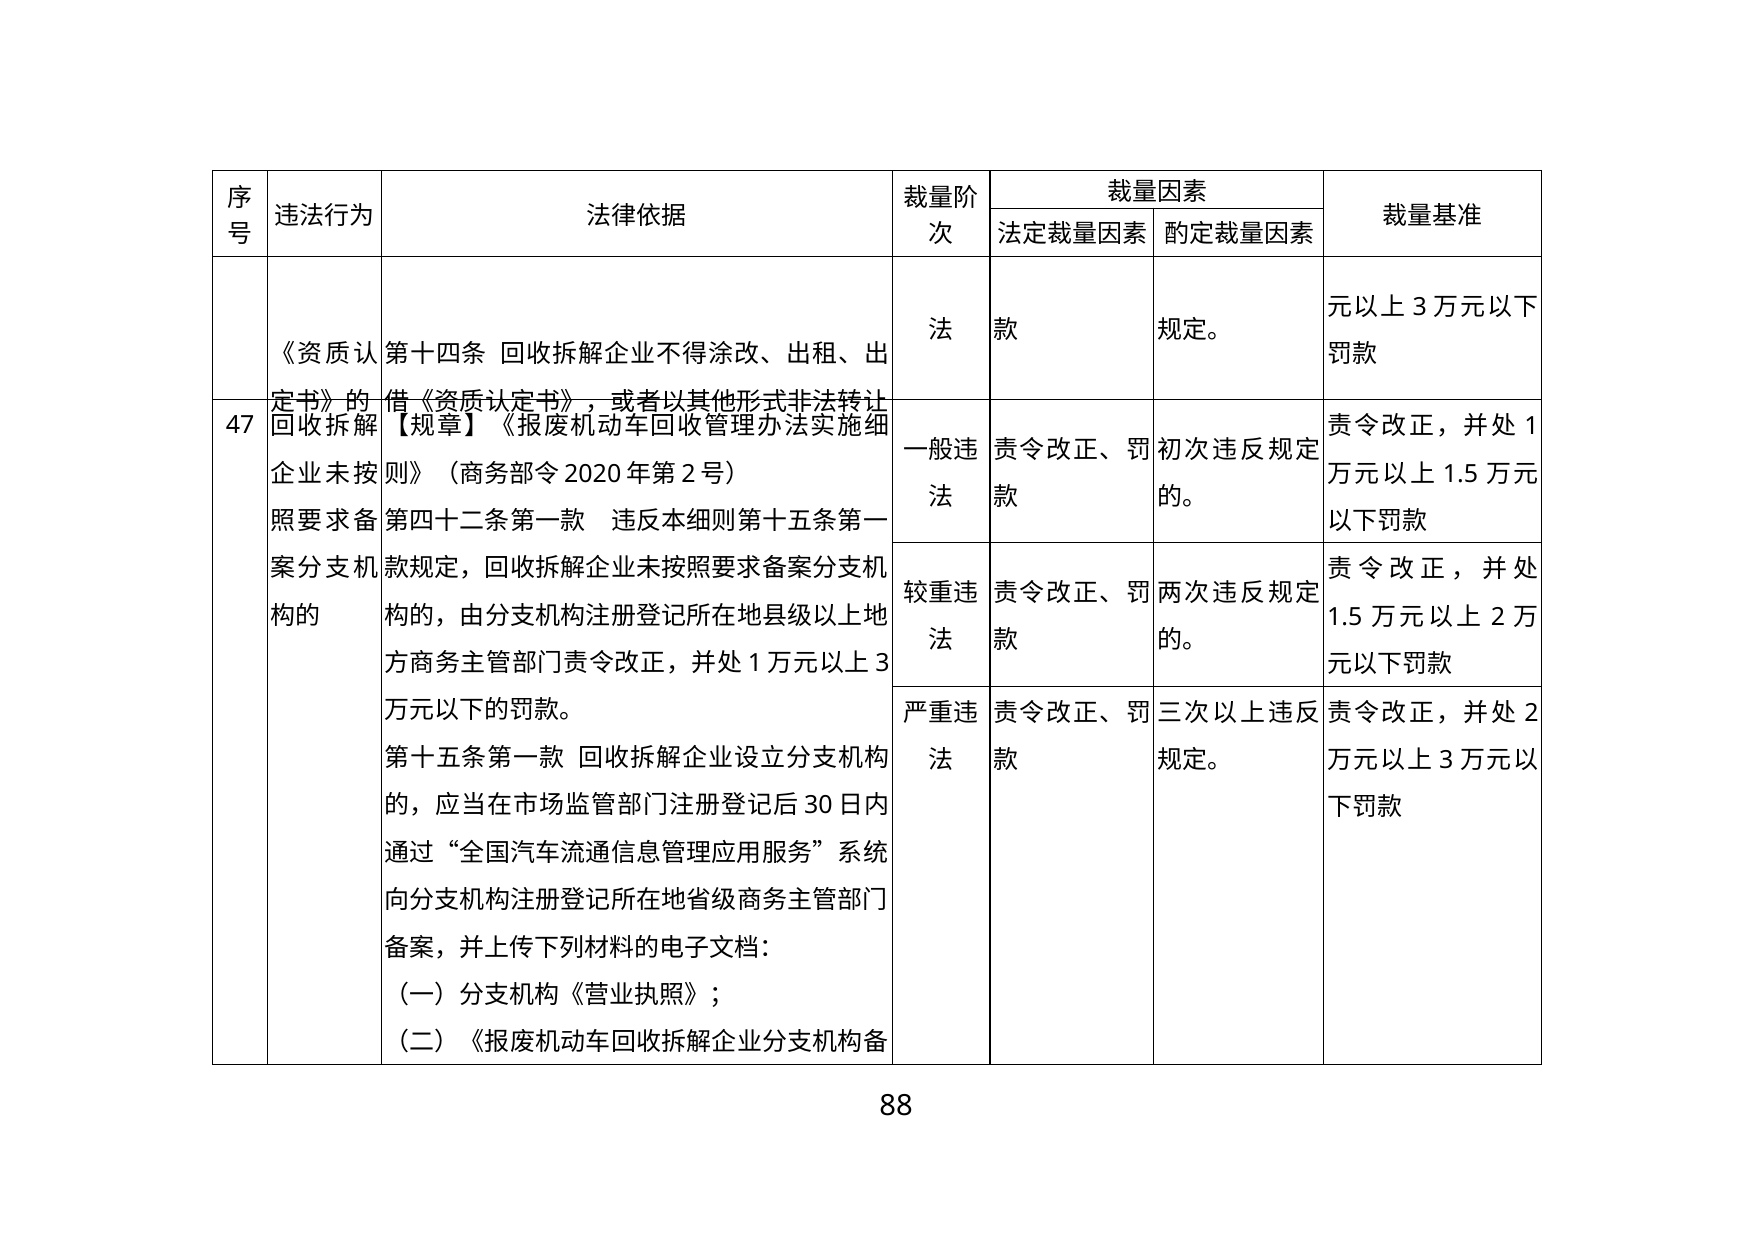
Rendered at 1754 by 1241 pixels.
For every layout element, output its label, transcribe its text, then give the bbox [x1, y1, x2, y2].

table_cell 酌定裁量因素 [1154, 209, 1323, 256]
table_header 裁量阶次 [893, 171, 989, 256]
table_cell 严重违法 [893, 687, 989, 1064]
table_cell 责令改正、罚款 [991, 400, 1153, 542]
table_cell 严重违法 [893, 257, 989, 399]
table_cell 法定裁量因素 [991, 209, 1153, 256]
table_cell 一般违法 [893, 400, 989, 542]
table_cell 责令改正，并处1.5万元以上2万元以下罚款 [1324, 543, 1541, 686]
table_header 违法行为 [268, 171, 381, 256]
table_cell 三次以上违反规定。 [1154, 687, 1323, 1064]
table_cell 两次违反规定的。 [1154, 543, 1323, 686]
table_cell 责令改正，并处1万元以上1.5万元以下罚款 [1324, 400, 1541, 542]
table_cell 责令改正、罚款 [991, 257, 1153, 399]
table_cell 责令改正，并处2万元以上3万元以下罚款 [1324, 687, 1541, 1064]
table_cell 责令改正、罚款 [991, 687, 1153, 1064]
table_cell 三次以上违反规定。 [1154, 257, 1323, 399]
table_cell 回收拆解企业未按照要求备案分支机构的 [268, 400, 381, 1064]
table_cell 47 [213, 400, 267, 1064]
table_cell 初次违反规定的。 [1154, 400, 1323, 542]
table_cell 【规章】《报废机动车回收管理办法实施细则》（商务部令2020年第2号） 第四十二条第一款 违反本细则第十五条第一款规定，回收拆解企业未按照要求备案分支机构的，由分支机构注册登记所在地县级以上地方商务主管部门责令改正，并处1万元以上3万元以下的罚款。 第十五条第一款 回收拆解企业设立分支机构的，应当在市场监管部门注册登记后30日内通过“全国汽车流通信息管理应用服务”系统向分支机构注册登记所在地省级商务主管部门备案，并上传下列材料的电子文档： （一）分支机构《营业执照》； （二）《报废机动车回收拆解企业分支机构备案信息表》。 [382, 400, 892, 1064]
table_cell 责令改正、罚款 [991, 543, 1153, 686]
table_cell 较重违法 [893, 543, 989, 686]
table_header 法律依据 [382, 171, 892, 256]
table_header 裁量因素 [991, 171, 1323, 207]
table_header 序号 [213, 171, 267, 256]
table_cell 责令改正，处2万元以上3万元以下罚款 [1324, 257, 1541, 399]
table_header 裁量基准 [1324, 171, 1541, 256]
